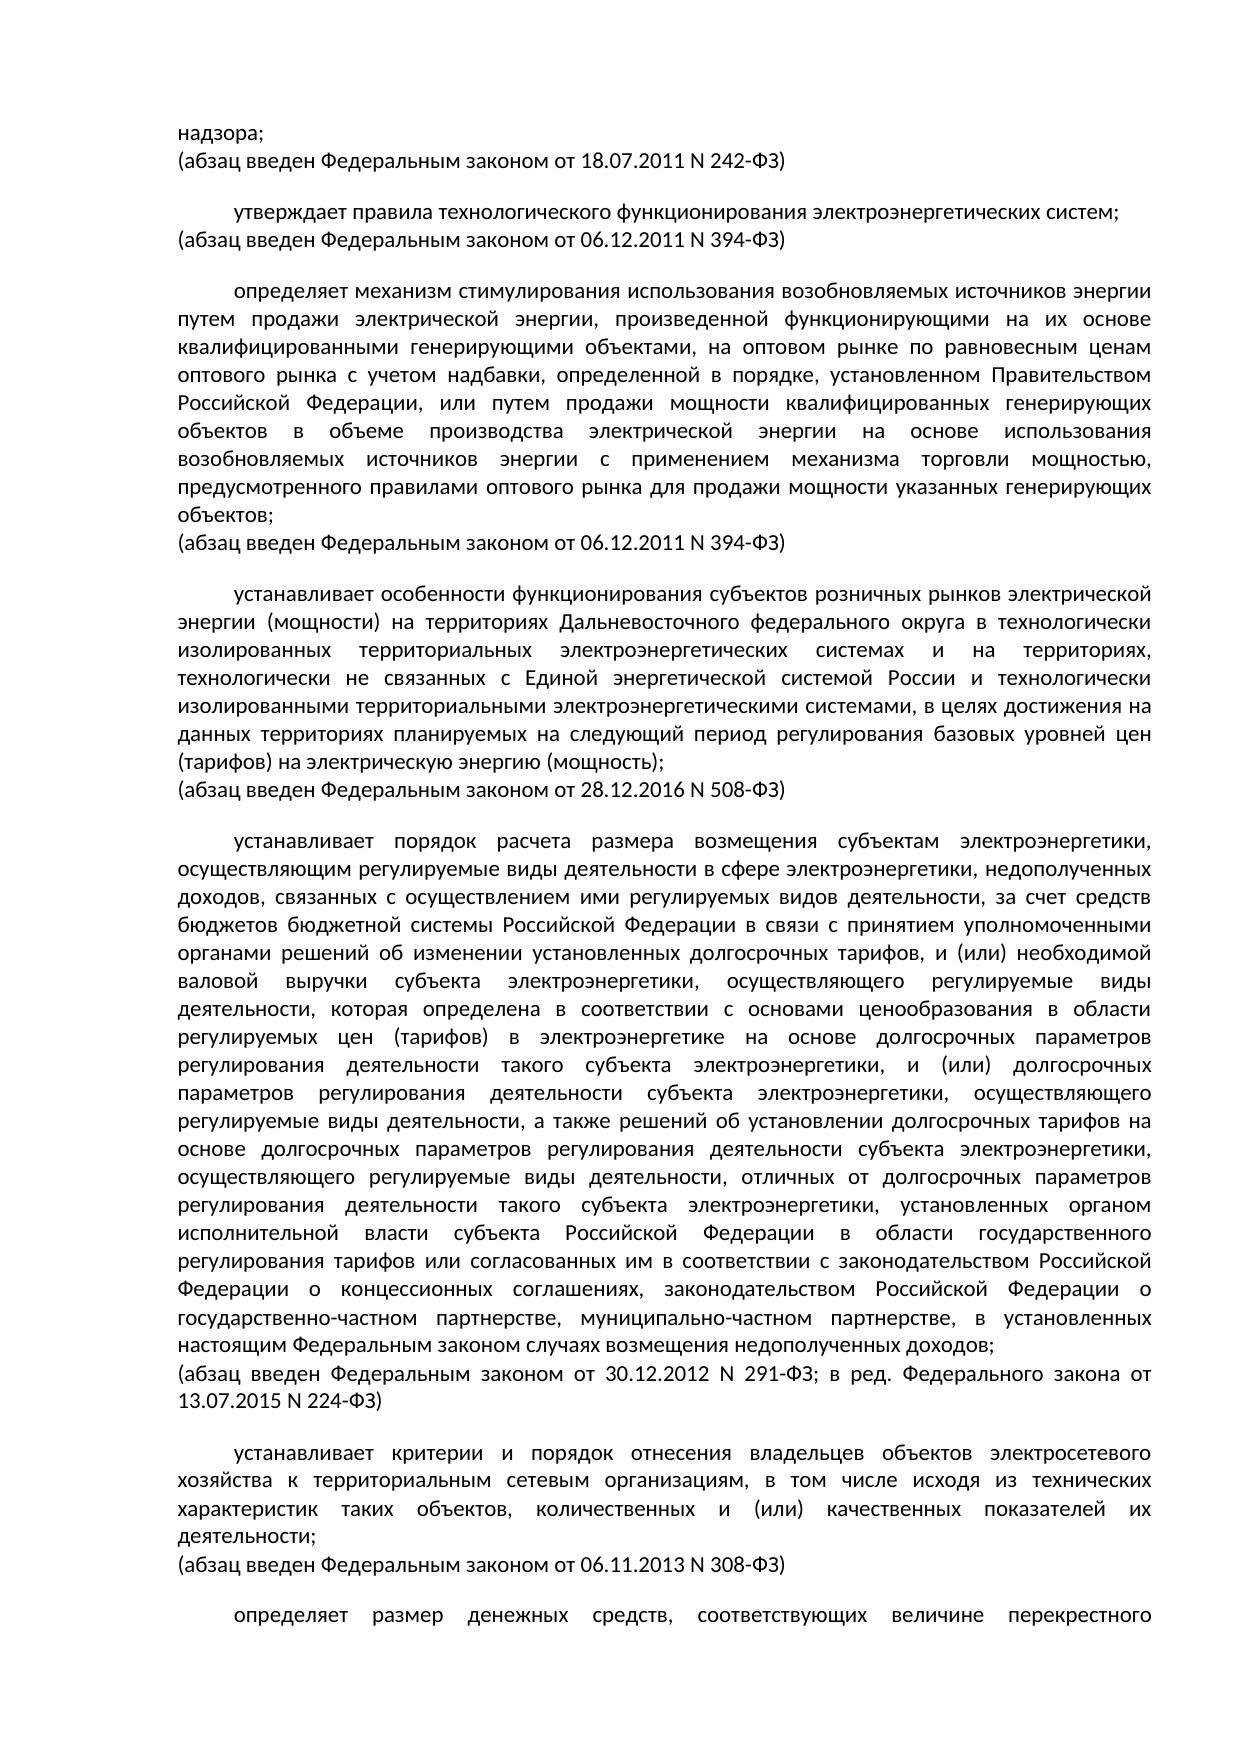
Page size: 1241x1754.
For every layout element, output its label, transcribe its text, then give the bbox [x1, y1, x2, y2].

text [177, 118, 1152, 146]
text (абзац введен Федеральным законом от 06.12.2011 N 394-ФЗ) [177, 225, 1152, 253]
text (абзац введен Федеральным законом от 30.12.2012 N 291-ФЗ; в ред. Федерального закона от 13.07.2015 N 224-ФЗ) [177, 1359, 1152, 1415]
text утверждает правила технологического функционирования электроэнергетических систем; [177, 197, 1152, 225]
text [177, 1601, 1152, 1629]
text устанавливает особенности функционирования субъектов розничных рынков электрической энергии (мощности) на территориях Дальневосточного федерального округа в технологически изолированных территориальных электроэнергетических системах и на территориях, технологически не связанных с Единой энергетической системой России и технологически изолированными территориальными электроэнергетическими системами, в целях достижения на данных территориях планируемых на следующий период регулирования базовых уровней цен (тарифов) на электрическую энергию (мощность); [177, 579, 1152, 775]
text определяет механизм стимулирования использования возобновляемых источников энергии путем продажи электрической энергии, произведенной функционирующими на их основе квалифицированными генерирующими объектами, на оптовом рынке по равновесным ценам оптового рынка с учетом надбавки, определенной в порядке, установленном Правительством Российской Федерации, или путем продажи мощности квалифицированных генерирующих объектов в объеме производства электрической энергии на основе использования возобновляемых источников энергии с применением механизма торговли мощностью, предусмотренного правилами оптового рынка для продажи мощности указанных генерирующих объектов; [177, 276, 1152, 528]
text (абзац введен Федеральным законом от 06.11.2013 N 308-ФЗ) [177, 1550, 1152, 1578]
text устанавливает критерии и порядок отнесения владельцев объектов электросетевого хозяйства к территориальным сетевым организациям, в том числе исходя из технических характеристик таких объектов, количественных и (или) качественных показателей их деятельности; [177, 1438, 1152, 1550]
text (абзац введен Федеральным законом от 06.12.2011 N 394-ФЗ) [177, 528, 1152, 556]
text устанавливает порядок расчета размера возмещения субъектам электроэнергетики, осуществляющим регулируемые виды деятельности в сфере электроэнергетики, недополученных доходов, связанных с осуществлением ими регулируемых видов деятельности, за счет средств бюджетов бюджетной системы Российской Федерации в связи с принятием уполномоченными органами решений об изменении установленных долгосрочных тарифов, и (или) необходимой валовой выручки субъекта электроэнергетики, осуществляющего регулируемые виды деятельности, которая определена в соответствии с основами ценообразования в области регулируемых цен (тарифов) в электроэнергетике на основе долгосрочных параметров регулирования деятельности такого субъекта электроэнергетики, и (или) долгосрочных параметров регулирования деятельности субъекта электроэнергетики, осуществляющего регулируемые виды деятельности, а также решений об установлении долгосрочных тарифов на основе долгосрочных параметров регулирования деятельности субъекта электроэнергетики, осуществляющего регулируемые виды деятельности, отличных от долгосрочных параметров регулирования деятельности такого субъекта электроэнергетики, установленных органом исполнительной власти субъекта Российской Федерации в области государственного регулирования тарифов или согласованных им в соответствии с законодательством Российской Федерации о концессионных соглашениях, законодательством Российской Федерации о государственно-частном партнерстве, муниципально-частном партнерстве, в установленных настоящим Федеральным законом случаях возмещения недополученных доходов; [177, 826, 1152, 1359]
text (абзац введен Федеральным законом от 18.07.2011 N 242-ФЗ) [177, 146, 1152, 174]
text (абзац введен Федеральным законом от 28.12.2016 N 508-ФЗ) [177, 775, 1152, 803]
